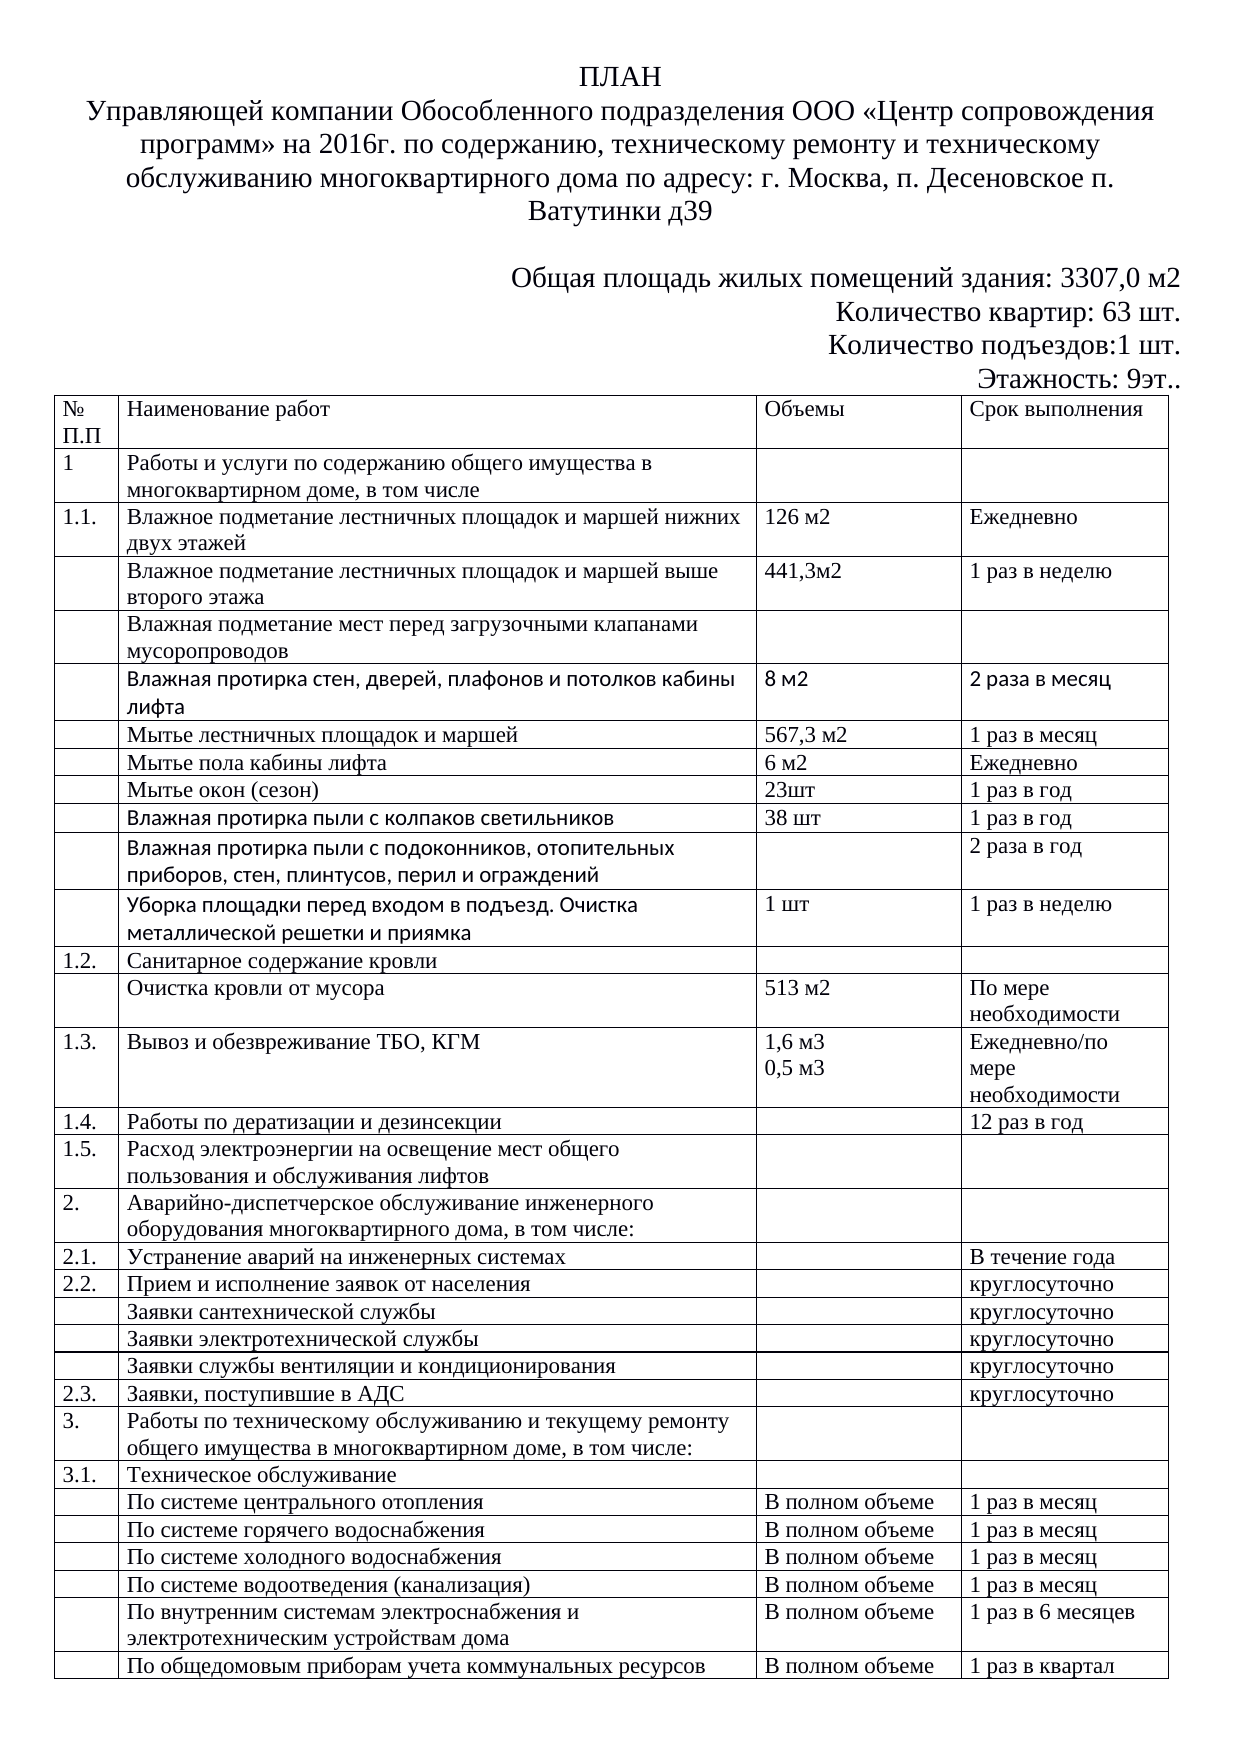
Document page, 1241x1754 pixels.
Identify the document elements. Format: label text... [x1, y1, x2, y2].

table_cell По системе горячего водоснабжения [119, 1516, 756, 1542]
table_cell 1 раз в месяц [962, 1543, 1168, 1569]
text Общая площадь жилых помещений здания: 3307,0 м2 [59, 260, 1181, 294]
text Управляющей компании Обособленного подразделения ООО «Центр сопровождения программ» на 2016г. по содержанию, техническому ремонту и техническому обслуживанию многоквартирного дома по адресу: г. Москва, п. Десеновское п. Ватутинки д39 [59, 93, 1181, 227]
table_cell [55, 1298, 118, 1324]
table_cell В полном объеме [757, 1489, 961, 1515]
table_cell 2 раза в месяц [962, 664, 1168, 720]
table_cell [55, 749, 118, 775]
table_cell 1.3. [55, 1028, 118, 1107]
table_cell 1 раз в месяц [962, 1516, 1168, 1542]
table_cell 6 м2 [757, 749, 961, 775]
table_cell [55, 1652, 118, 1678]
table_cell [55, 664, 118, 720]
table_cell По системе холодного водоснабжения [119, 1543, 756, 1569]
table_cell 3. [55, 1407, 118, 1460]
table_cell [119, 1652, 756, 1678]
table_cell 513 м2 [757, 974, 961, 1027]
table_header Наименование работ [119, 396, 756, 448]
table_cell Ежедневно [962, 749, 1168, 775]
table_cell [757, 611, 961, 663]
text Количество подъездов:1 шт. [59, 327, 1181, 361]
table_cell 1 раз в год [962, 804, 1168, 832]
table_cell Влажное подметание лестничных площадок и маршей нижних двух этажей [119, 503, 756, 556]
table_header № П.П [55, 396, 118, 448]
table_cell 1.5. [55, 1135, 118, 1188]
table_cell 1 [55, 449, 118, 502]
table_cell Устранение аварий на инженерных системах [119, 1243, 756, 1269]
text Количество квартир: 63 шт. [59, 294, 1181, 327]
table_cell 2.1. [55, 1243, 118, 1269]
table_cell 1.2. [55, 947, 118, 973]
table_cell [757, 1270, 961, 1297]
table_cell 2. [55, 1189, 118, 1242]
table_cell круглосуточно [962, 1270, 1168, 1297]
table_cell [757, 947, 961, 973]
table_cell 1 раз в неделю [962, 890, 1168, 946]
table_cell 1 раз в квартал [962, 1652, 1168, 1678]
table_cell [55, 1325, 118, 1351]
table_cell [962, 1135, 1168, 1188]
table_cell [962, 947, 1168, 973]
table_cell [55, 1571, 118, 1597]
table_cell Работы по дератизации и дезинсекции [119, 1108, 756, 1134]
table_cell По системе водоотведения (канализация) [119, 1571, 756, 1597]
table_cell 1 раз в неделю [962, 557, 1168, 609]
table_cell 1 раз в месяц [962, 1571, 1168, 1597]
table_cell 1 раз в месяц [962, 1489, 1168, 1515]
table_cell Санитарное содержание кровли [119, 947, 756, 973]
table_cell [962, 449, 1168, 502]
table_cell Влажная протирка пыли с подоконников, отопительных приборов, стен, плинтусов, перил и ограждений [119, 833, 756, 889]
table_cell 1.4. [55, 1108, 118, 1134]
table_cell [55, 776, 118, 802]
table_cell [962, 1189, 1168, 1242]
table_cell В полном объеме [757, 1571, 961, 1597]
table_cell [757, 1189, 961, 1242]
table_cell 126 м2 [757, 503, 961, 556]
table_cell [55, 611, 118, 663]
table_cell [757, 449, 961, 502]
table_cell В полном объеме [757, 1516, 961, 1542]
table_cell Работы по техническому обслуживанию и текущему ремонту общего имущества в многоквартирном доме, в том числе: [119, 1407, 756, 1460]
table_cell Вывоз и обезвреживание ТБО, КГМ [119, 1028, 756, 1107]
table_cell [55, 721, 118, 748]
table_cell Заявки электротехнической службы [119, 1325, 756, 1351]
table_cell [55, 804, 118, 832]
table_cell [757, 833, 961, 889]
table_cell [55, 1543, 118, 1569]
table_cell 2.3. [55, 1380, 118, 1406]
table_cell [757, 1135, 961, 1188]
table_cell [757, 1298, 961, 1324]
table_cell [757, 1325, 961, 1351]
table_cell 8 м2 [757, 664, 961, 720]
table_cell 1 раз в год [962, 776, 1168, 802]
table_cell Прием и исполнение заявок от населения [119, 1270, 756, 1297]
table_cell 23шт [757, 776, 961, 802]
table_cell Влажная подметание мест перед загрузочными клапанами мусоропроводов [119, 611, 756, 663]
table_cell круглосуточно [962, 1325, 1168, 1351]
table_cell [55, 1353, 118, 1379]
table_cell По мере необходимости [962, 974, 1168, 1027]
table_cell [962, 611, 1168, 663]
table_cell [55, 1598, 118, 1651]
table_cell По системе центрального отопления [119, 1489, 756, 1515]
table_cell [757, 1353, 961, 1379]
table_cell Мытье пола кабины лифта [119, 749, 756, 775]
table_cell По внутренним системам электроснабжения и электротехническим устройствам дома [119, 1598, 756, 1651]
table_cell [757, 1461, 961, 1487]
table_cell Ежедневно [962, 503, 1168, 556]
table_cell [757, 1108, 961, 1134]
table_cell Аварийно-диспетчерское обслуживание инженерного оборудования многоквартирного дома, в том числе: [119, 1189, 756, 1242]
table_cell 1,6 м3 0,5 м3 [757, 1028, 961, 1107]
table_cell круглосуточно [962, 1353, 1168, 1379]
table_cell [962, 1461, 1168, 1487]
table_cell 567,3 м2 [757, 721, 961, 748]
table_cell 3.1. [55, 1461, 118, 1487]
table_cell Ежедневно/по мере необходимости [962, 1028, 1168, 1107]
table_cell В полном объеме [757, 1652, 961, 1678]
table_cell Заявки, поступившие в АДС [119, 1380, 756, 1406]
table_cell Влажная протирка стен, дверей, плафонов и потолков кабины лифта [119, 664, 756, 720]
table_cell Влажное подметание лестничных площадок и маршей выше второго этажа [119, 557, 756, 609]
table_cell Техническое обслуживание [119, 1461, 756, 1487]
table_cell Очистка кровли от мусора [119, 974, 756, 1027]
table_cell круглосуточно [962, 1298, 1168, 1324]
table_cell Уборка площадки перед входом в подъезд. Очистка металлической решетки и приямка [119, 890, 756, 946]
table_cell [55, 557, 118, 609]
table_cell Работы и услуги по содержанию общего имущества в многоквартирном доме, в том числе [119, 449, 756, 502]
table_cell Мытье лестничных площадок и маршей [119, 721, 756, 748]
table_cell [55, 833, 118, 889]
table_cell 1 раз в 6 месяцев [962, 1598, 1168, 1651]
table_cell Заявки сантехнической службы [119, 1298, 756, 1324]
table_cell [757, 1243, 961, 1269]
table_cell В полном объеме [757, 1598, 961, 1651]
table_cell [757, 1380, 961, 1406]
table_cell [55, 1489, 118, 1515]
table_cell 38 шт [757, 804, 961, 832]
table_cell [55, 890, 118, 946]
table_cell 12 раз в год [962, 1108, 1168, 1134]
table_cell 1 раз в месяц [962, 721, 1168, 748]
table_cell Заявки службы вентиляции и кондиционирования [119, 1353, 756, 1379]
table_cell В течение года [962, 1243, 1168, 1269]
table_header Объемы [757, 396, 961, 448]
table_cell 1 шт [757, 890, 961, 946]
table_cell 2 раза в год [962, 833, 1168, 889]
table_header Срок выполнения [962, 396, 1168, 448]
table_cell 1.1. [55, 503, 118, 556]
table_cell 441,3м2 [757, 557, 961, 609]
table_cell [55, 1516, 118, 1542]
table_cell [757, 1407, 961, 1460]
table_cell Влажная протирка пыли с колпаков светильников [119, 804, 756, 832]
table_cell В полном объеме [757, 1543, 961, 1569]
table_cell Мытье окон (сезон) [119, 776, 756, 802]
table_cell круглосуточно [962, 1380, 1168, 1406]
table_cell [962, 1407, 1168, 1460]
text ПЛАН [59, 59, 1181, 93]
table_cell Расход электроэнергии на освещение мест общего пользования и обслуживания лифтов [119, 1135, 756, 1188]
text Этажность: 9эт.. [59, 361, 1181, 394]
table_cell 2.2. [55, 1270, 118, 1297]
table_cell [55, 974, 118, 1027]
